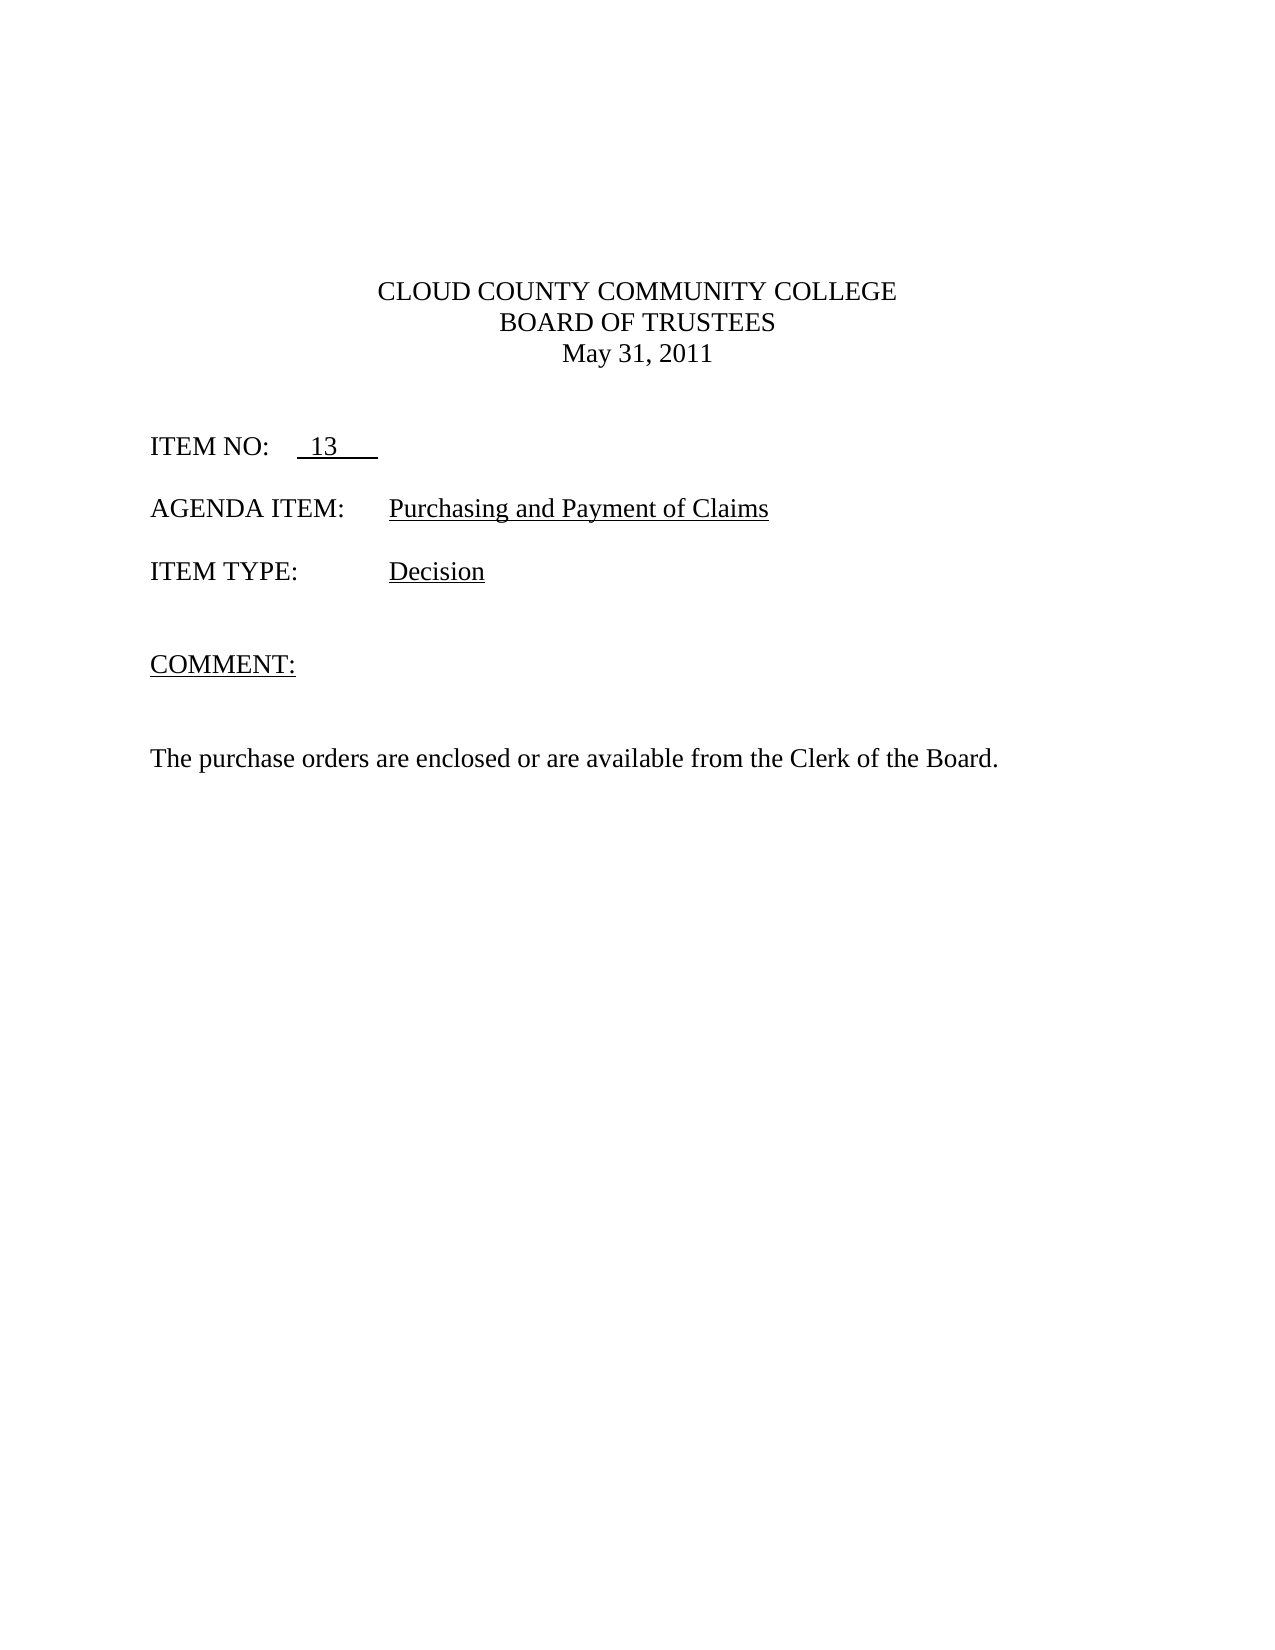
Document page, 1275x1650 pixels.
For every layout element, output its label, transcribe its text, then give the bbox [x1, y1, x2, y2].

text The purchase orders are enclosed or are available from the Clerk of the Board. [150, 742, 1125, 773]
text CLOUD COUNTY COMMUNITY COLLEGE [150, 274, 1125, 306]
text ITEM TYPE: Decision [150, 555, 1125, 586]
text May 31, 2011 [150, 337, 1125, 368]
text COMMENT: [150, 648, 1125, 679]
text AGENDA ITEM: Purchasing and Payment of Claims [150, 493, 1125, 524]
text ITEM NO: 13 [150, 430, 1125, 461]
text BOARD OF TRUSTEES [150, 306, 1125, 337]
